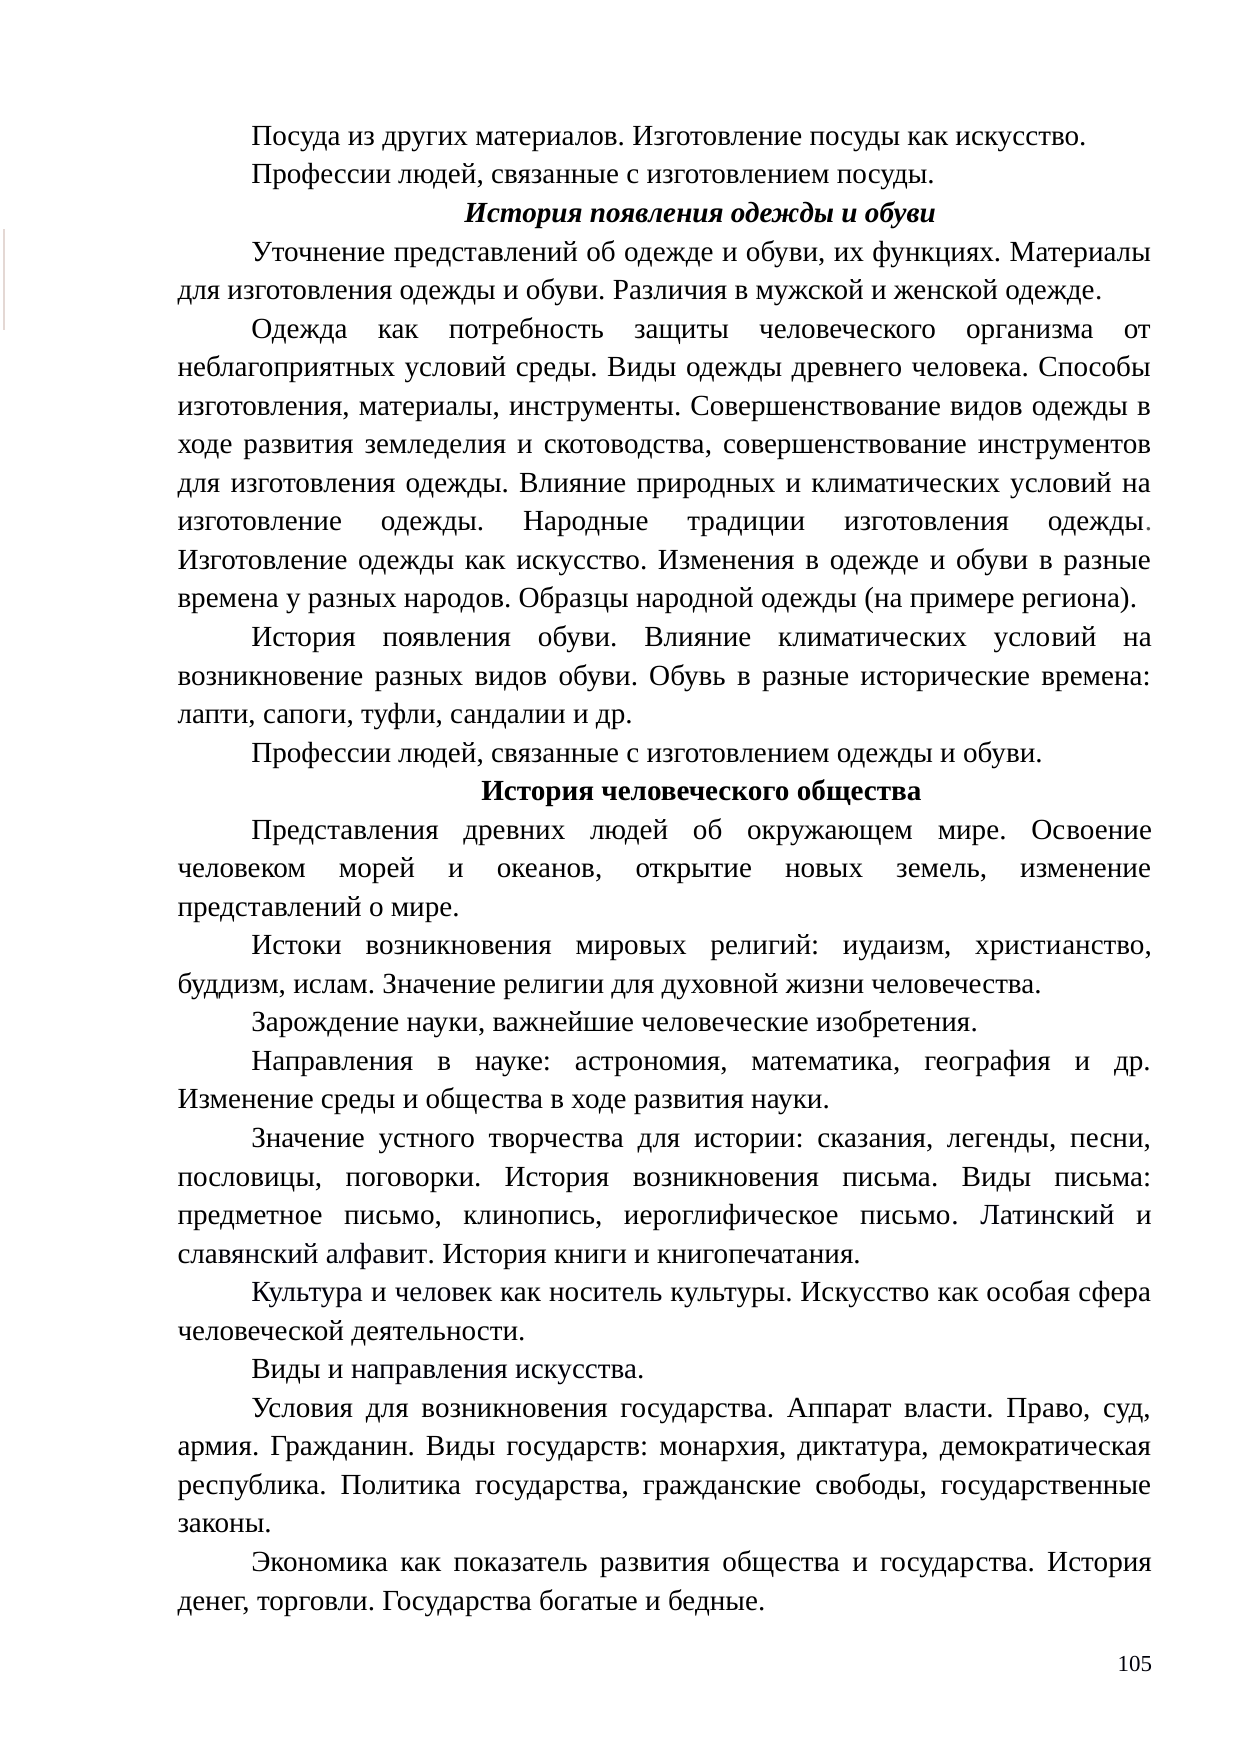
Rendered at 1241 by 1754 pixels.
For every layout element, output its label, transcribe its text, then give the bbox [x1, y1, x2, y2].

text Экономика как показатель развития общества и государства. История денег, торговли. Государства богатые и бедные. [177, 1544, 1152, 1616]
text Истоки возникновения мировых религий: иудаизм, христианство, буддизм, ислам. Значение религии для духовной жизни человечества. [177, 927, 1152, 999]
text Одежда как потребность защиты человеческого организма от неблагоприятных условий среды. Виды одежды древнего человека. Способы изготовления, материалы, инструменты. Совершенствование видов одежды в ходе развития земледелия и скотоводства, совершенствование инструментов для изготовления одежды. Влияние природных и климатических условий на изготовление одежды. Народные традиции изготовления одежды. Изготовление одежды как искусство. Изменения в одежде и обуви в разные времена у разных народов. Образцы народной одежды (на примере региона). [177, 311, 1152, 614]
text Профессии людей, связанные с изготовлением одежды и обуви. [177, 735, 1152, 768]
text Уточнение представлений об одежде и обуви, их функциях. Материалы для изготовления одежды и обуви. Различия в мужской и женской одежде. [177, 234, 1152, 306]
text Профессии людей, связанные с изготовлением посуды. [177, 157, 1152, 190]
text История появления одежды и обуви [177, 195, 1152, 229]
text Виды и направления искусства. [177, 1351, 1152, 1385]
text Представления древних людей об окружающем мире. Освоение человеком морей и океанов, открытие новых земель, изменение представлений о мире. [177, 812, 1152, 922]
text История человеческого общества [177, 773, 1152, 807]
text История появления обуви. Влияние климатических условий на возникновение разных видов обуви. Обувь в разные исторические времена: лапти, сапоги, туфли, сандалии и др. [177, 619, 1152, 730]
text Значение устного творчества для истории: сказания, легенды, песни, пословицы, поговорки. История возникновения письма. Виды письма: предметное письмо, клинопись, иероглифическое письмо. Латинский и славянский алфавит. История книги и книгопечатания. [177, 1120, 1152, 1269]
text Условия для возникновения государства. Аппарат власти. Право, суд, армия. Гражданин. Виды государств: монархия, диктатура, демократическая республика. Политика государства, гражданские свободы, государственные законы. [177, 1390, 1152, 1539]
text Культура и человек как носитель культуры. Искусство как особая сфера человеческой деятельности. [177, 1274, 1152, 1346]
text Посуда из других материалов. Изготовление посуды как искусство. [177, 118, 1152, 152]
text Зарождение науки, важнейшие человеческие изобретения. [177, 1004, 1152, 1038]
text Направления в науке: астрономия, математика, география и др. Изменение среды и общества в ходе развития науки. [177, 1043, 1152, 1115]
